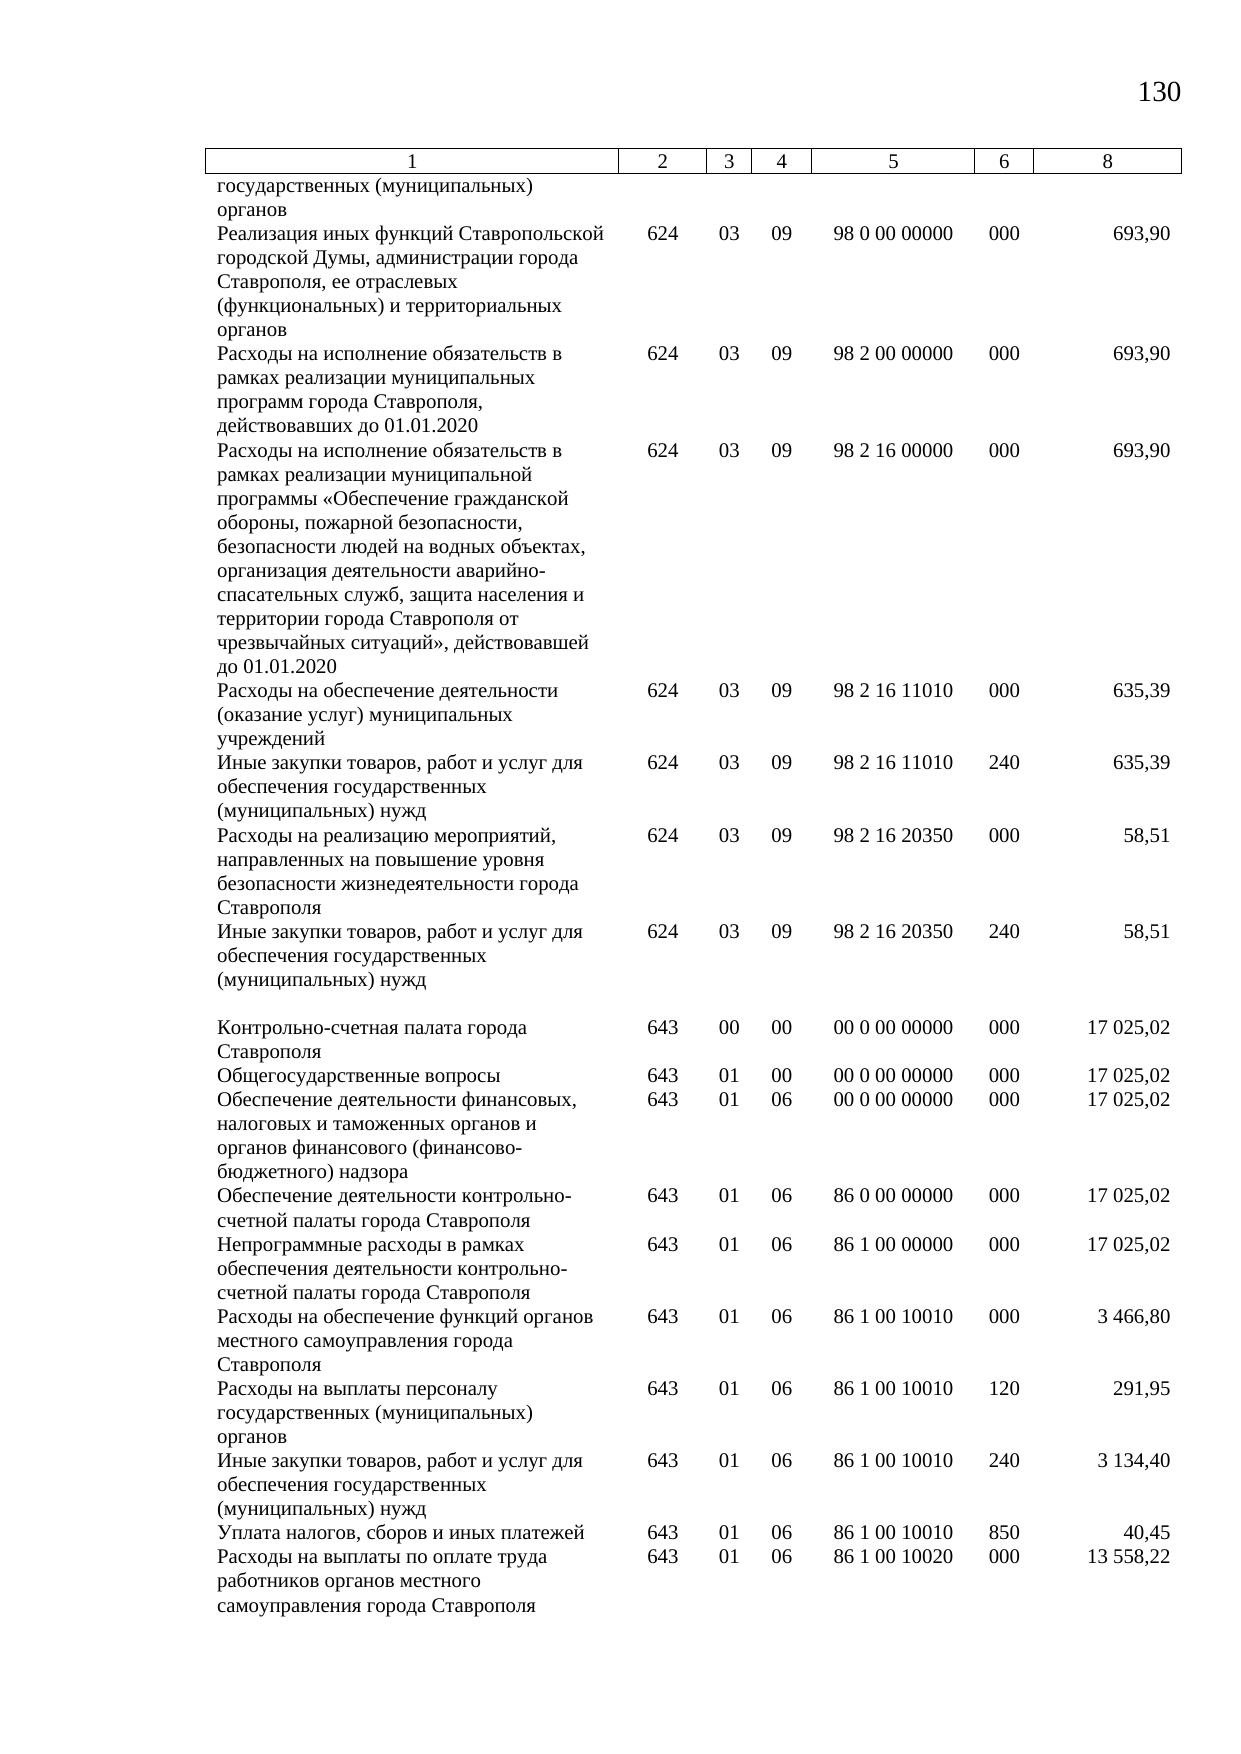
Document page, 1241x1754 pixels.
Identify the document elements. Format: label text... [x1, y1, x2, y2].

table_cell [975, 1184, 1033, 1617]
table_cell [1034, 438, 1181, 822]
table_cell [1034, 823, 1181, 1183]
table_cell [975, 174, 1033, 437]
table_header 3 [707, 149, 751, 173]
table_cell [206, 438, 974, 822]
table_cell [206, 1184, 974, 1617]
table_header 5 [812, 149, 974, 173]
table_header 1 [206, 149, 618, 173]
table_header 2 [619, 149, 706, 173]
table_header 6 [975, 149, 1033, 173]
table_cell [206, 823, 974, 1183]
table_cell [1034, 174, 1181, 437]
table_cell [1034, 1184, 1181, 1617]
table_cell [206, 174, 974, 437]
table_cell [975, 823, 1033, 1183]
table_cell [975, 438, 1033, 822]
table_header 4 [752, 149, 811, 173]
table_header 8 [1034, 149, 1181, 173]
